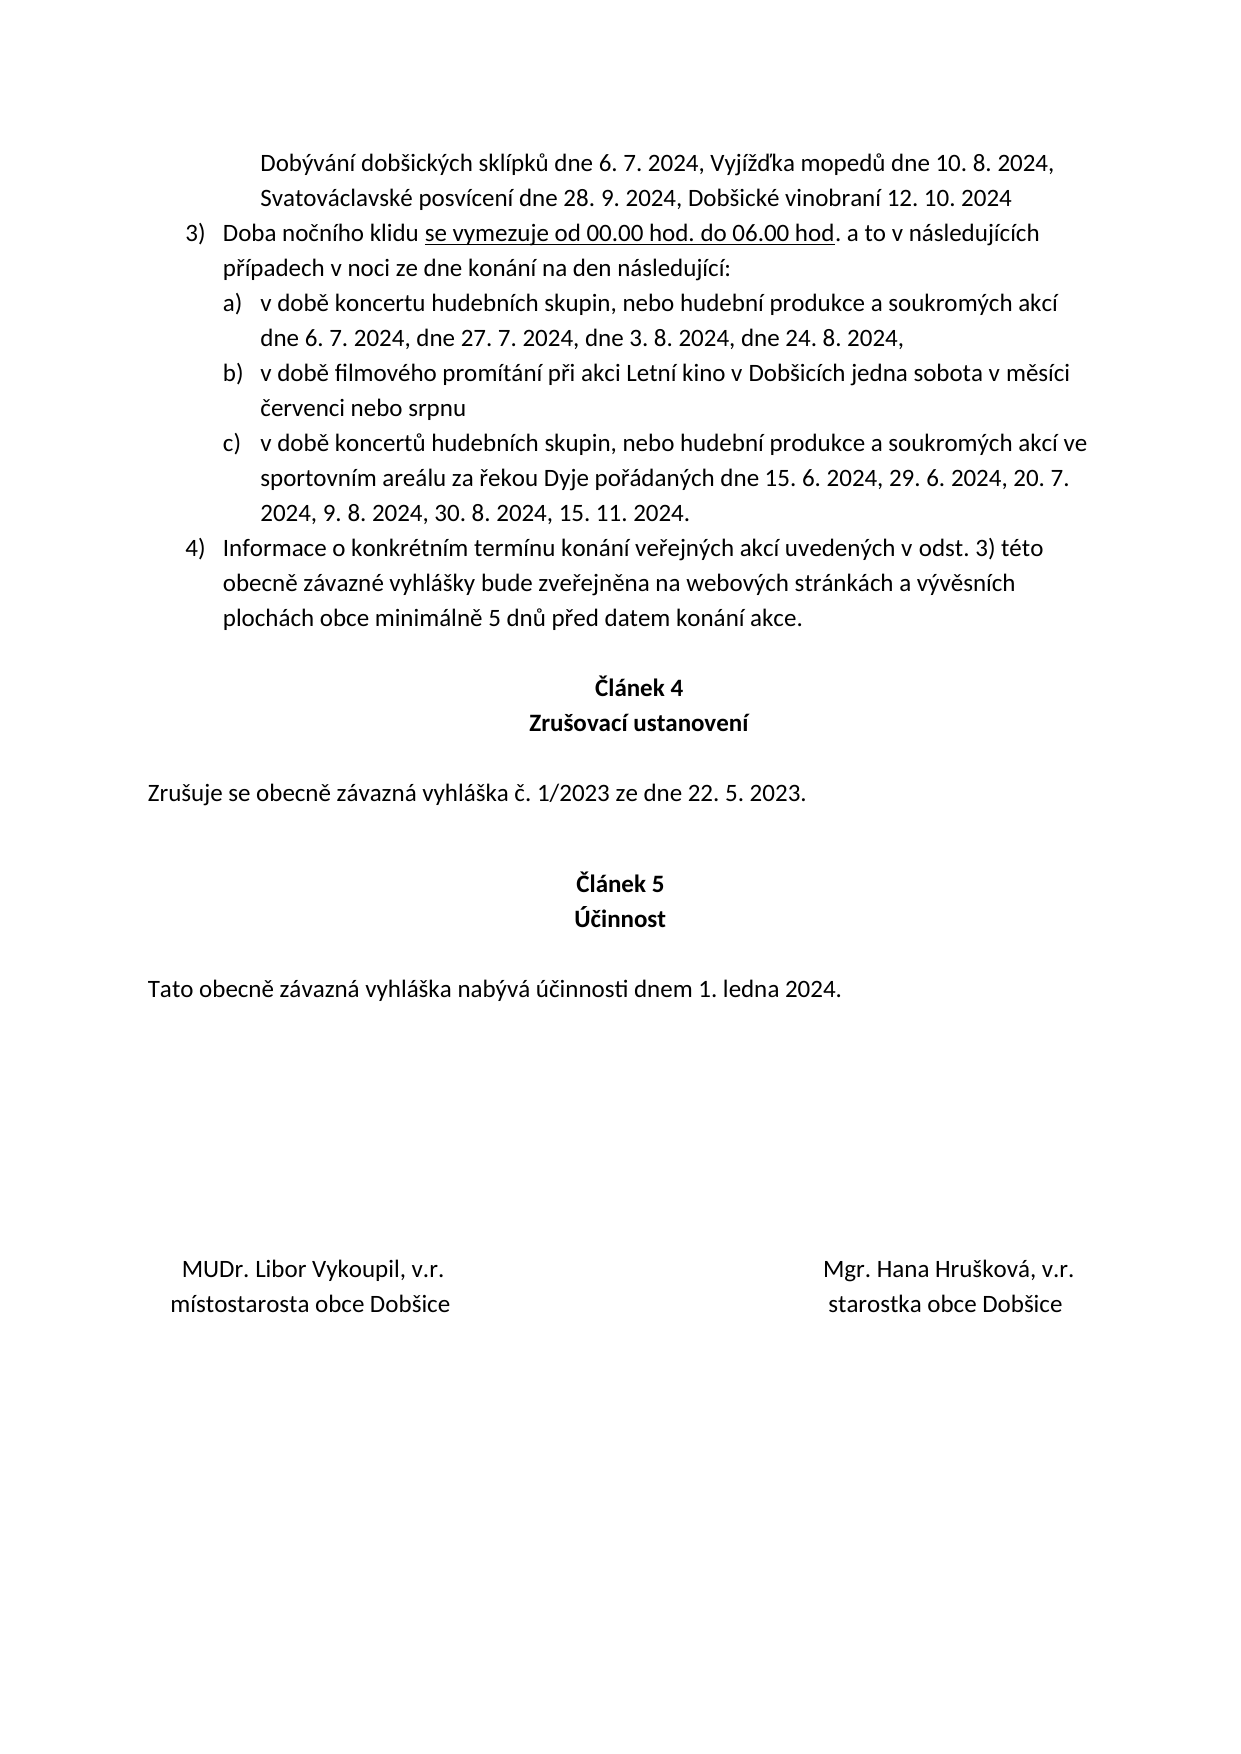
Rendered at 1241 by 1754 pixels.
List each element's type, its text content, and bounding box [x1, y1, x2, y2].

list Informace o konkrétním termínu konání veřejných akcí uvedených v odst. 3) této obecně závazné vyhlášky bude zveřejněna na webových stránkách a vývěsních plochách obce minimálně 5 dnů před datem konání akce. [185, 533, 1093, 633]
list v době koncertů hudebních skupin, nebo hudební produkce a soukromých akcí ve sportovním areálu za řekou Dyje pořádaných dne 15. 6. 2024, 29. 6. 2024, 20. 7. 2024, 9. 8. 2024, 30. 8. 2024, 15. 11. 2024. [223, 428, 1093, 528]
list v době koncertu hudebních skupin, nebo hudební produkce a soukromých akcí dne 6. 7. 2024, dne 27. 7. 2024, dne 3. 8. 2024, dne 24. 8. 2024, [223, 288, 1093, 353]
list Doba nočního klidu se vymezuje od 00.00 hod. do 06.00 hod. a to v následujících případech v noci ze dne konání na den následující: [185, 218, 1093, 283]
text Zrušuje se obecně závazná vyhláška č. 1/2023 ze dne 22. 5. 2023. [148, 778, 1093, 808]
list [223, 148, 1093, 213]
text MUDr. Libor Vykoupil, v.r. Mgr. Hana Hrušková, v.r. [148, 1253, 1093, 1284]
text místostarosta obce Dobšice starostka obce Dobšice [148, 1288, 1093, 1319]
text Článek 4 Zrušovací ustanovení [185, 673, 1093, 738]
text Tato obecně závazná vyhláška nabývá účinnosti dnem 1. ledna 2024. [148, 973, 1093, 1004]
list v době filmového promítání při akci Letní kino v Dobšicích jedna sobota v měsíci červenci nebo srpnu [223, 358, 1093, 423]
text Účinnost [148, 903, 1093, 934]
text Článek 5 [148, 868, 1093, 899]
